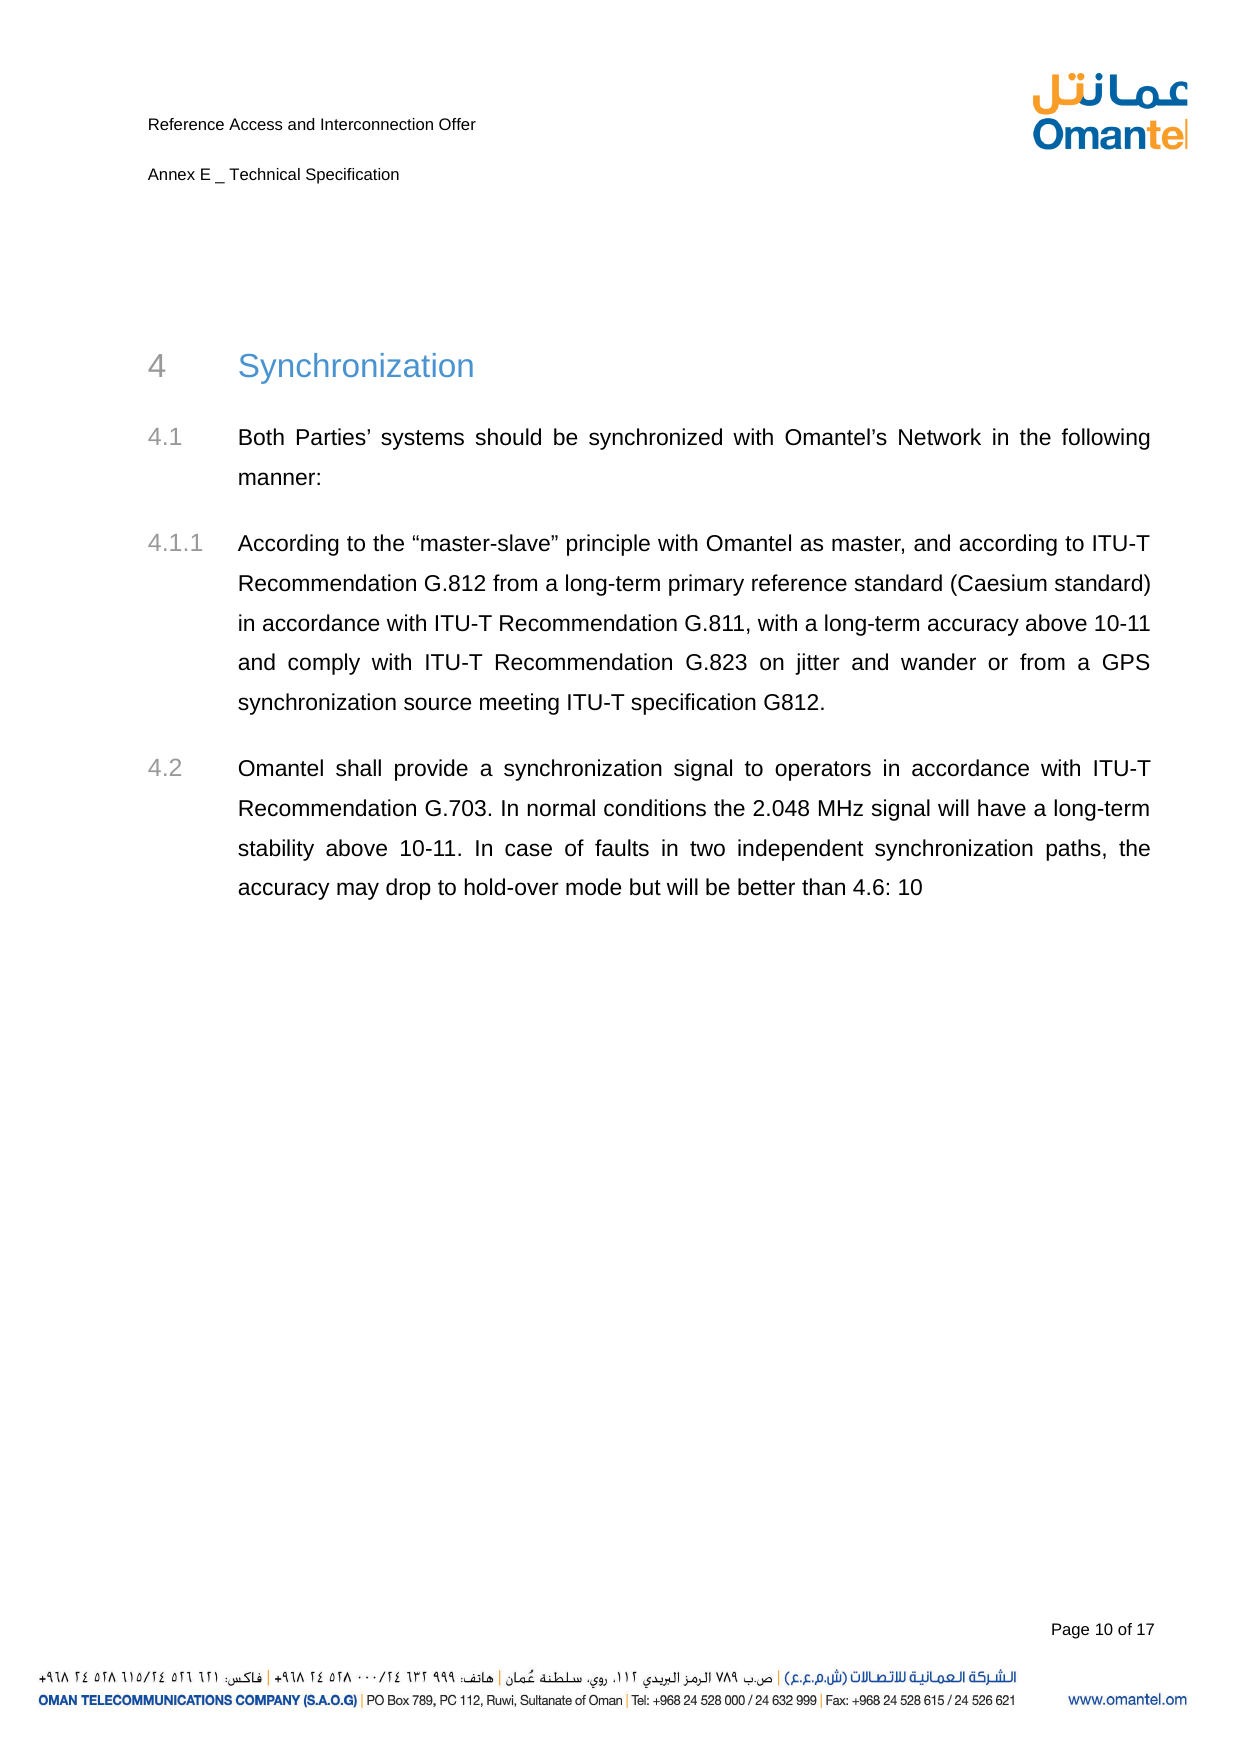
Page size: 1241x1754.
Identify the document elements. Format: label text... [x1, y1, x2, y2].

picture [1033, 58, 1188, 159]
subtitle Synchronization [148, 346, 1152, 384]
list Omantel shall provide a synchronization signal to operators in accordance with ITU-T Recommendation G.703. In normal conditions the 2.048 MHz signal will have a long-term stability above 10-11. In case of faults in two independent synchronization paths, the accuracy may drop to hold-over mode but will be better than 4.6: 10 [148, 753, 1152, 900]
list According to the “master-slave” principle with Omantel as master, and according to ITU-T Recommendation G.812 from a long-term primary reference standard (Caesium standard) in accordance with ITU-T Recommendation G.811, with a long-term accuracy above 10-11 and comply with ITU-T Recommendation G.823 on jitter and wander or from a GPS synchronization source meeting ITU-T specification G812. [148, 528, 1152, 715]
list Both Parties’ systems should be synchronized with Omantel’s Network in the following manner: [148, 422, 1152, 490]
picture [0, 1662, 1236, 1714]
